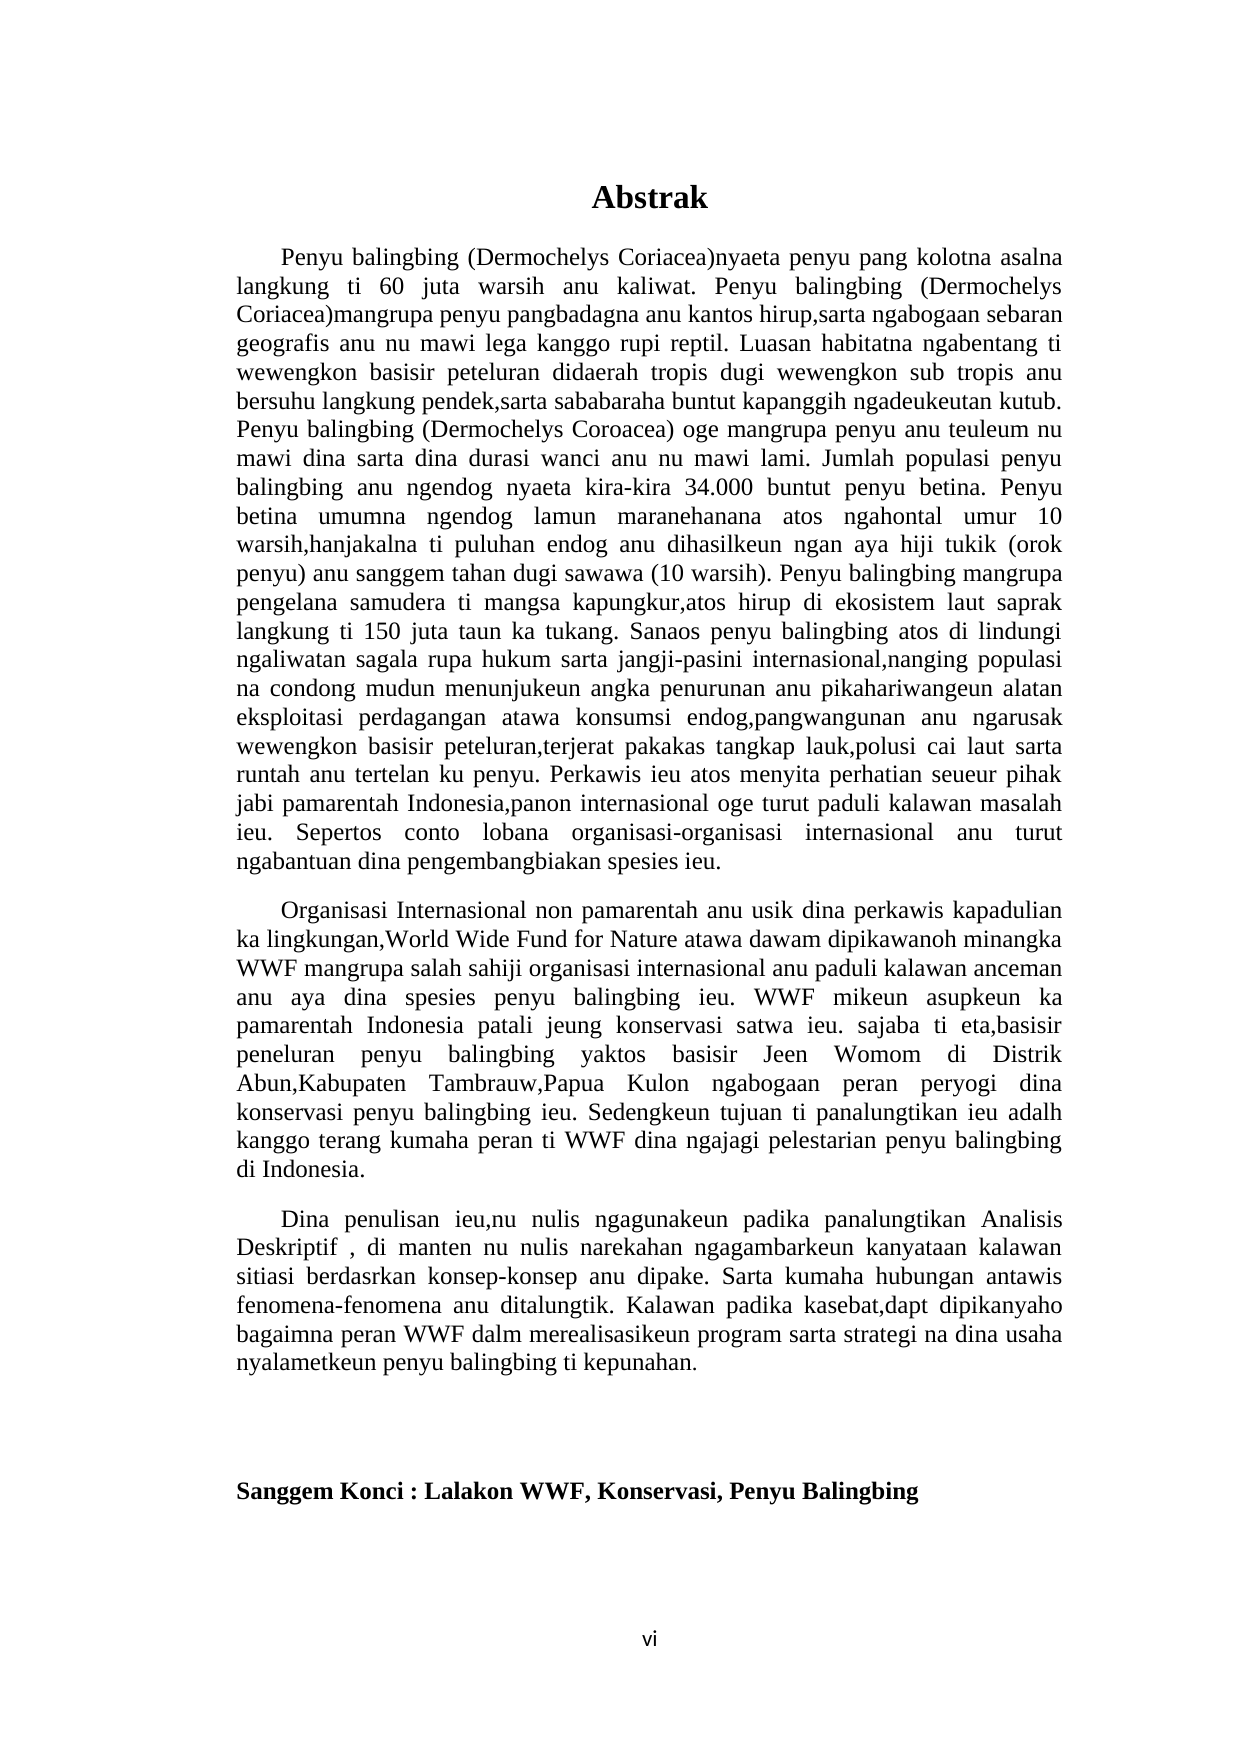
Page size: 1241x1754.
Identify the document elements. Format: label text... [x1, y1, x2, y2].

text Dina penulisan ieu,nu nulis ngagunakeun padika panalungtikan Analisis Deskriptif , di manten nu nulis narekahan ngagambarkeun kanyataan kalawan sitiasi berdasrkan konsep-konsep anu dipake. Sarta kumaha hubungan antawis fenomena-fenomena anu ditalungtik. Kalawan padika kasebat,dapt dipikanyaho bagaimna peran WWF dalm merealisasikeun program sarta strategi na dina usaha nyalametkeun penyu balingbing ti kepunahan. [236, 1204, 1063, 1376]
text Abstrak [236, 177, 1063, 216]
text Penyu balingbing (Dermochelys Coriacea)nyaeta penyu pang kolotna asalna langkung ti 60 juta warsih anu kaliwat. Penyu balingbing (Dermochelys Coriacea)mangrupa penyu pangbadagna anu kantos hirup,sarta ngabogaan sebaran geografis anu nu mawi lega kanggo rupi reptil. Luasan habitatna ngabentang ti wewengkon basisir peteluran didaerah tropis dugi wewengkon sub tropis anu bersuhu langkung pendek,sarta sababaraha buntut kapanggih ngadeukeutan kutub. Penyu balingbing (Dermochelys Coroacea) oge mangrupa penyu anu teuleum nu mawi dina sarta dina durasi wanci anu nu mawi lami. Jumlah populasi penyu balingbing anu ngendog nyaeta kira-kira 34.000 buntut penyu betina. Penyu betina umumna ngendog lamun maranehanana atos ngahontal umur 10 warsih,hanjakalna ti puluhan endog anu dihasilkeun ngan aya hiji tukik (orok penyu) anu sanggem tahan dugi sawawa (10 warsih). Penyu balingbing mangrupa pengelana samudera ti mangsa kapungkur,atos hirup di ekosistem laut saprak langkung ti 150 juta taun ka tukang. Sanaos penyu balingbing atos di lindungi ngaliwatan sagala rupa hukum sarta jangji-pasini internasional,nanging populasi na condong mudun menunjukeun angka penurunan anu pikahariwangeun alatan eksploitasi perdagangan atawa konsumsi endog,pangwangunan anu ngarusak wewengkon basisir peteluran,terjerat pakakas tangkap lauk,polusi cai laut sarta runtah anu tertelan ku penyu. Perkawis ieu atos menyita perhatian seueur pihak jabi pamarentah Indonesia,panon internasional oge turut paduli kalawan masalah ieu. Sepertos conto lobana organisasi-organisasi internasional anu turut ngabantuan dina pengembangbiakan spesies ieu. [236, 242, 1063, 874]
text Sanggem Konci : Lalakon WWF, Konservasi, Penyu Balingbing [236, 1397, 1063, 1505]
text Organisasi Internasional non pamarentah anu usik dina perkawis kapadulian ka lingkungan,World Wide Fund for Nature atawa dawam dipikawanoh minangka WWF mangrupa salah sahiji organisasi internasional anu paduli kalawan anceman anu aya dina spesies penyu balingbing ieu. WWF mikeun asupkeun ka pamarentah Indonesia patali jeung konservasi satwa ieu. sajaba ti eta,basisir peneluran penyu balingbing yaktos basisir Jeen Womom di Distrik Abun,Kabupaten Tambrauw,Papua Kulon ngabogaan peran peryogi dina konservasi penyu balingbing ieu. Sedengkeun tujuan ti panalungtikan ieu adalh kanggo terang kumaha peran ti WWF dina ngajagi pelestarian penyu balingbing di Indonesia. [236, 895, 1063, 1183]
